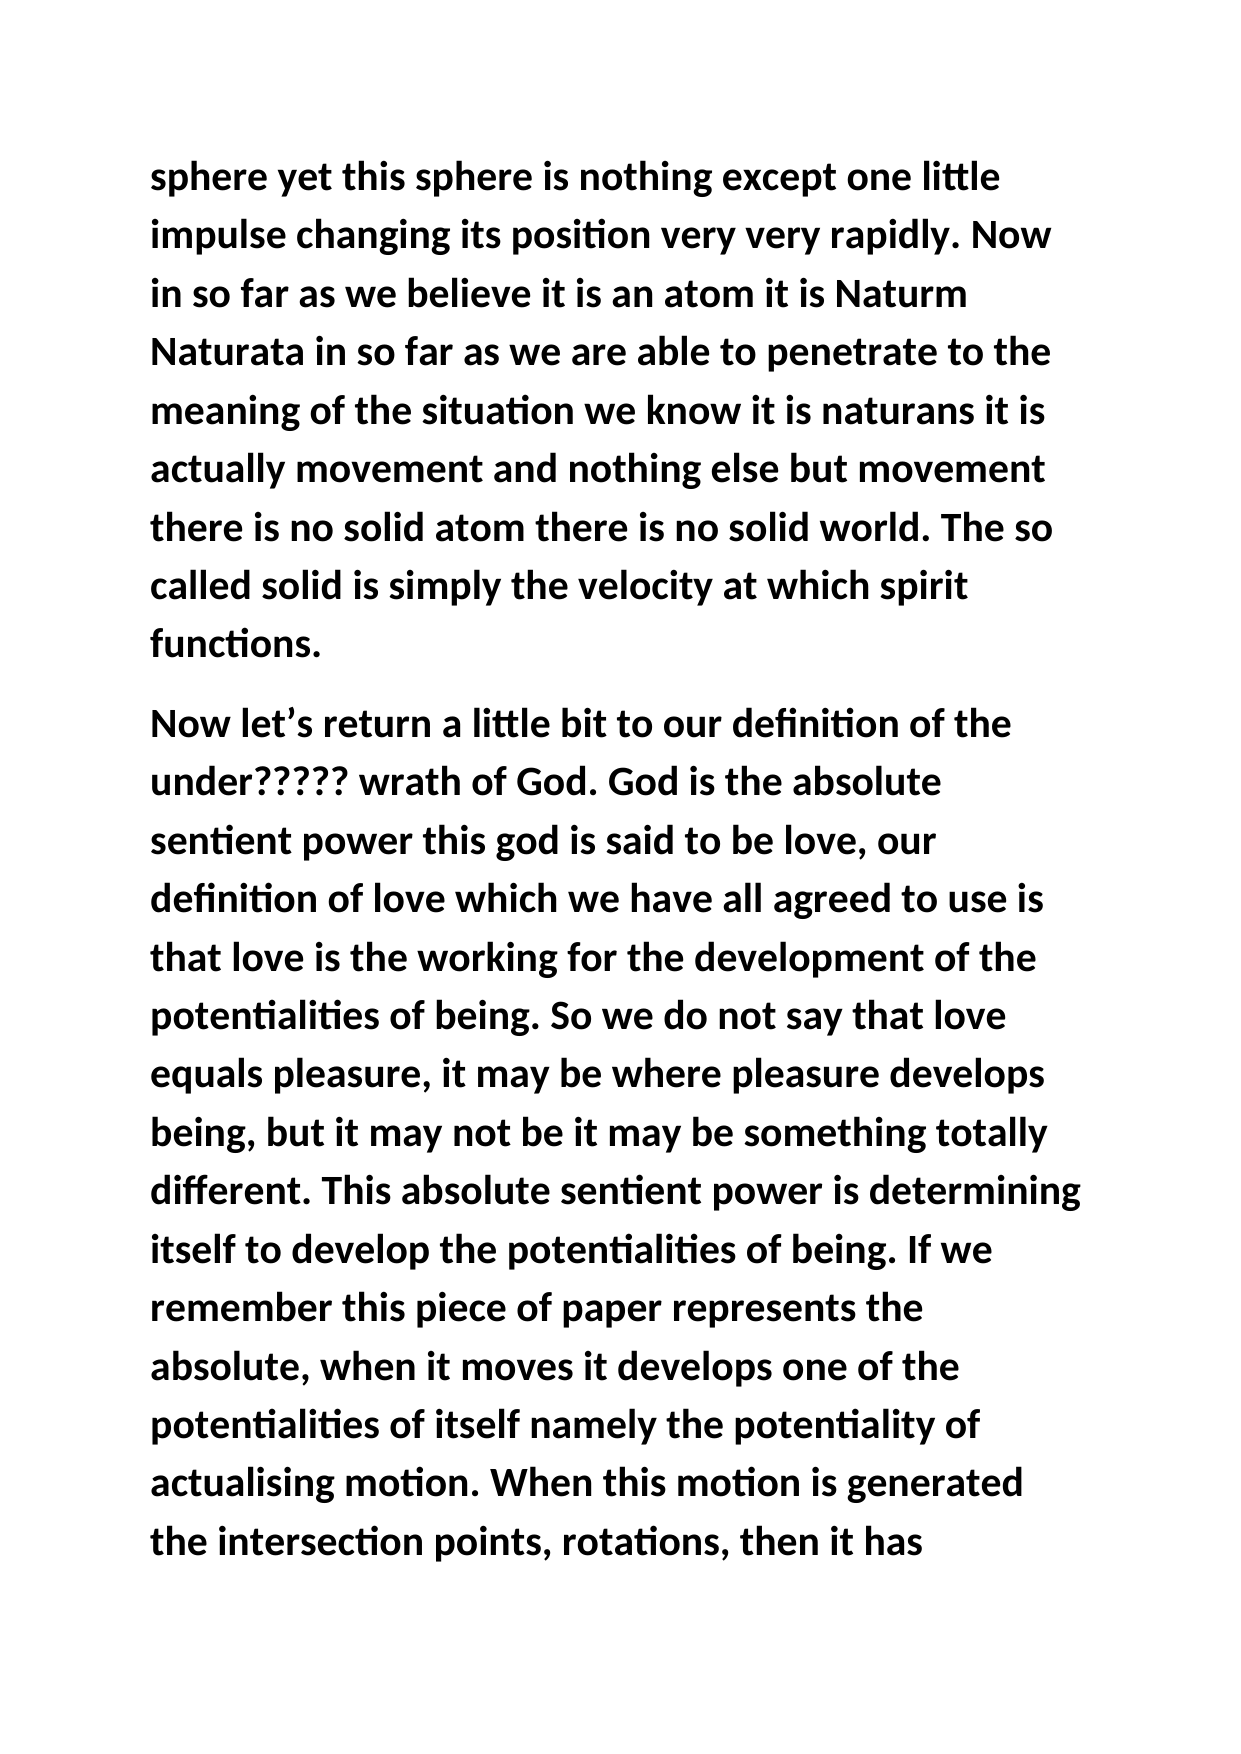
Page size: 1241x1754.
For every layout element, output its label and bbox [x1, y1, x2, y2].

text [150, 150, 1090, 668]
text [150, 697, 1090, 1566]
